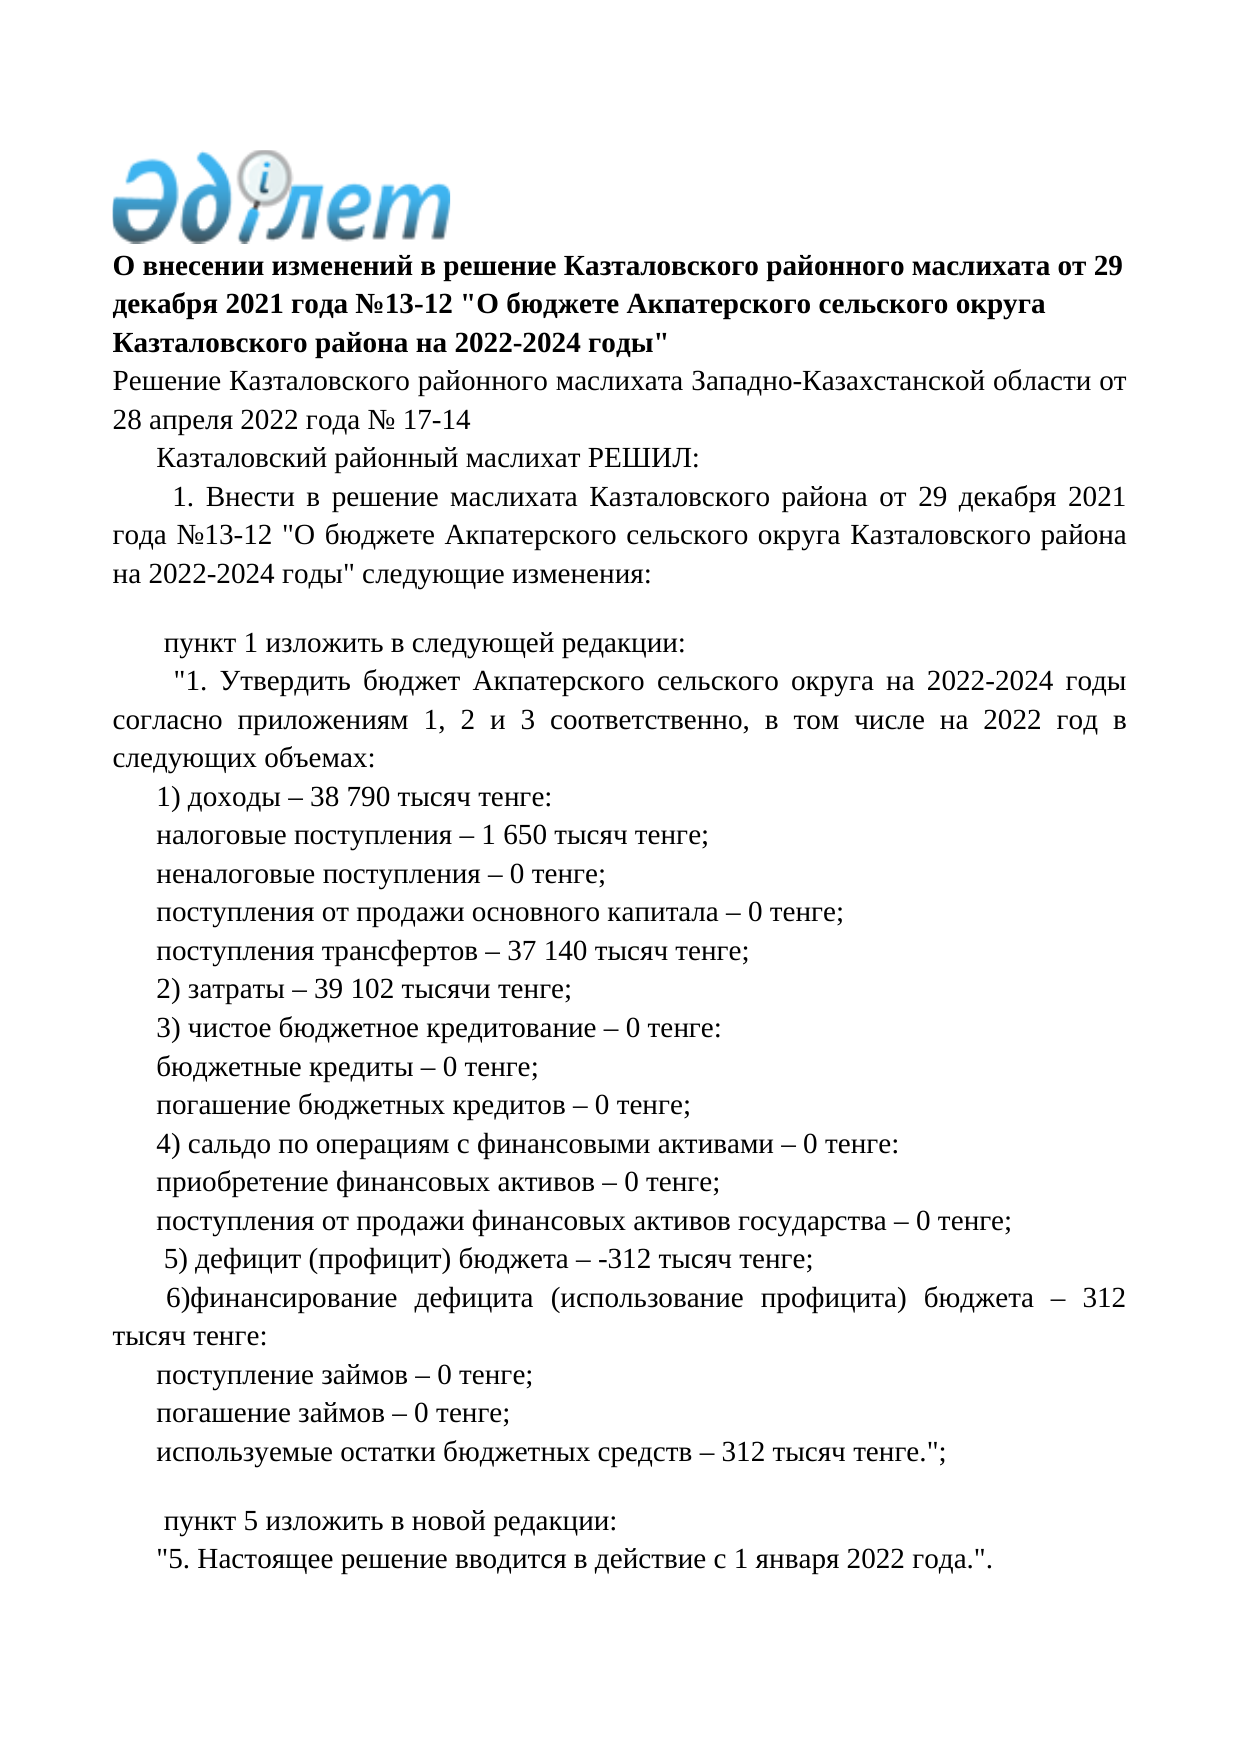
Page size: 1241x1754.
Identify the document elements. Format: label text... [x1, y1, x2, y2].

text "1. Утвердить бюджет Акпатерского сельского округа на 2022-2024 годы согласно приложениям 1, 2 и 3 соответственно, в том числе на 2022 год в следующих объемах: [112, 663, 1128, 774]
text 3) чистое бюджетное кредитование – 0 тенге: [112, 1010, 1128, 1044]
picture [112, 150, 451, 244]
text поступление займов – 0 тенге; [112, 1357, 1128, 1391]
text 4) сальдо по операциям с финансовыми активами – 0 тенге: [112, 1126, 1128, 1159]
text бюджетные кредиты – 0 тенге; [112, 1049, 1128, 1082]
text Решение Казталовского районного маслихата Западно-Казахстанской области от 28 апреля 2022 года № 17-14 [112, 363, 1128, 435]
text пункт 1 изложить в следующей редакции: [112, 625, 1128, 658]
text поступления трансфертов – 37 140 тысяч тенге; [112, 933, 1128, 967]
text налоговые поступления – 1 650 тысяч тенге; [112, 817, 1128, 851]
text поступления от продажи основного капитала – 0 тенге; [112, 894, 1128, 928]
text используемые остатки бюджетных средств – 312 тысяч тенге."; [112, 1434, 1128, 1468]
text погашение займов – 0 тенге; [112, 1396, 1128, 1429]
text поступления от продажи финансовых активов государства – 0 тенге; [112, 1203, 1128, 1236]
text О внесении изменений в решение Казталовского районного маслихата от 29 декабря 2021 года №13-12 "О бюджете Акпатерского сельского округа Казталовского района на 2022-2024 годы" [112, 248, 1128, 358]
text 1) доходы – 38 790 тысяч тенге: [112, 779, 1128, 812]
text 5) дефицит (профицит) бюджета – -312 тысяч тенге; [112, 1241, 1128, 1275]
text "5. Настоящее решение вводится в действие с 1 января 2022 года.". [112, 1541, 1128, 1575]
text 2) затраты – 39 102 тысячи тенге; [112, 972, 1128, 1005]
text 6)финансирование дефицита (использование профицита) бюджета – 312 тысяч тенге: [112, 1280, 1128, 1352]
text приобретение финансовых активов – 0 тенге; [112, 1164, 1128, 1198]
text неналоговые поступления – 0 тенге; [112, 856, 1128, 889]
text пункт 5 изложить в новой редакции: [112, 1503, 1128, 1536]
text погашение бюджетных кредитов – 0 тенге; [112, 1087, 1128, 1121]
text 1. Внести в решение маслихата Казталовского района от 29 декабря 2021 года №13-12 "О бюджете Акпатерского сельского округа Казталовского района на 2022-2024 годы" следующие изменения: [112, 479, 1128, 589]
text Казталовский районный маслихат РЕШИЛ: [112, 440, 1128, 474]
